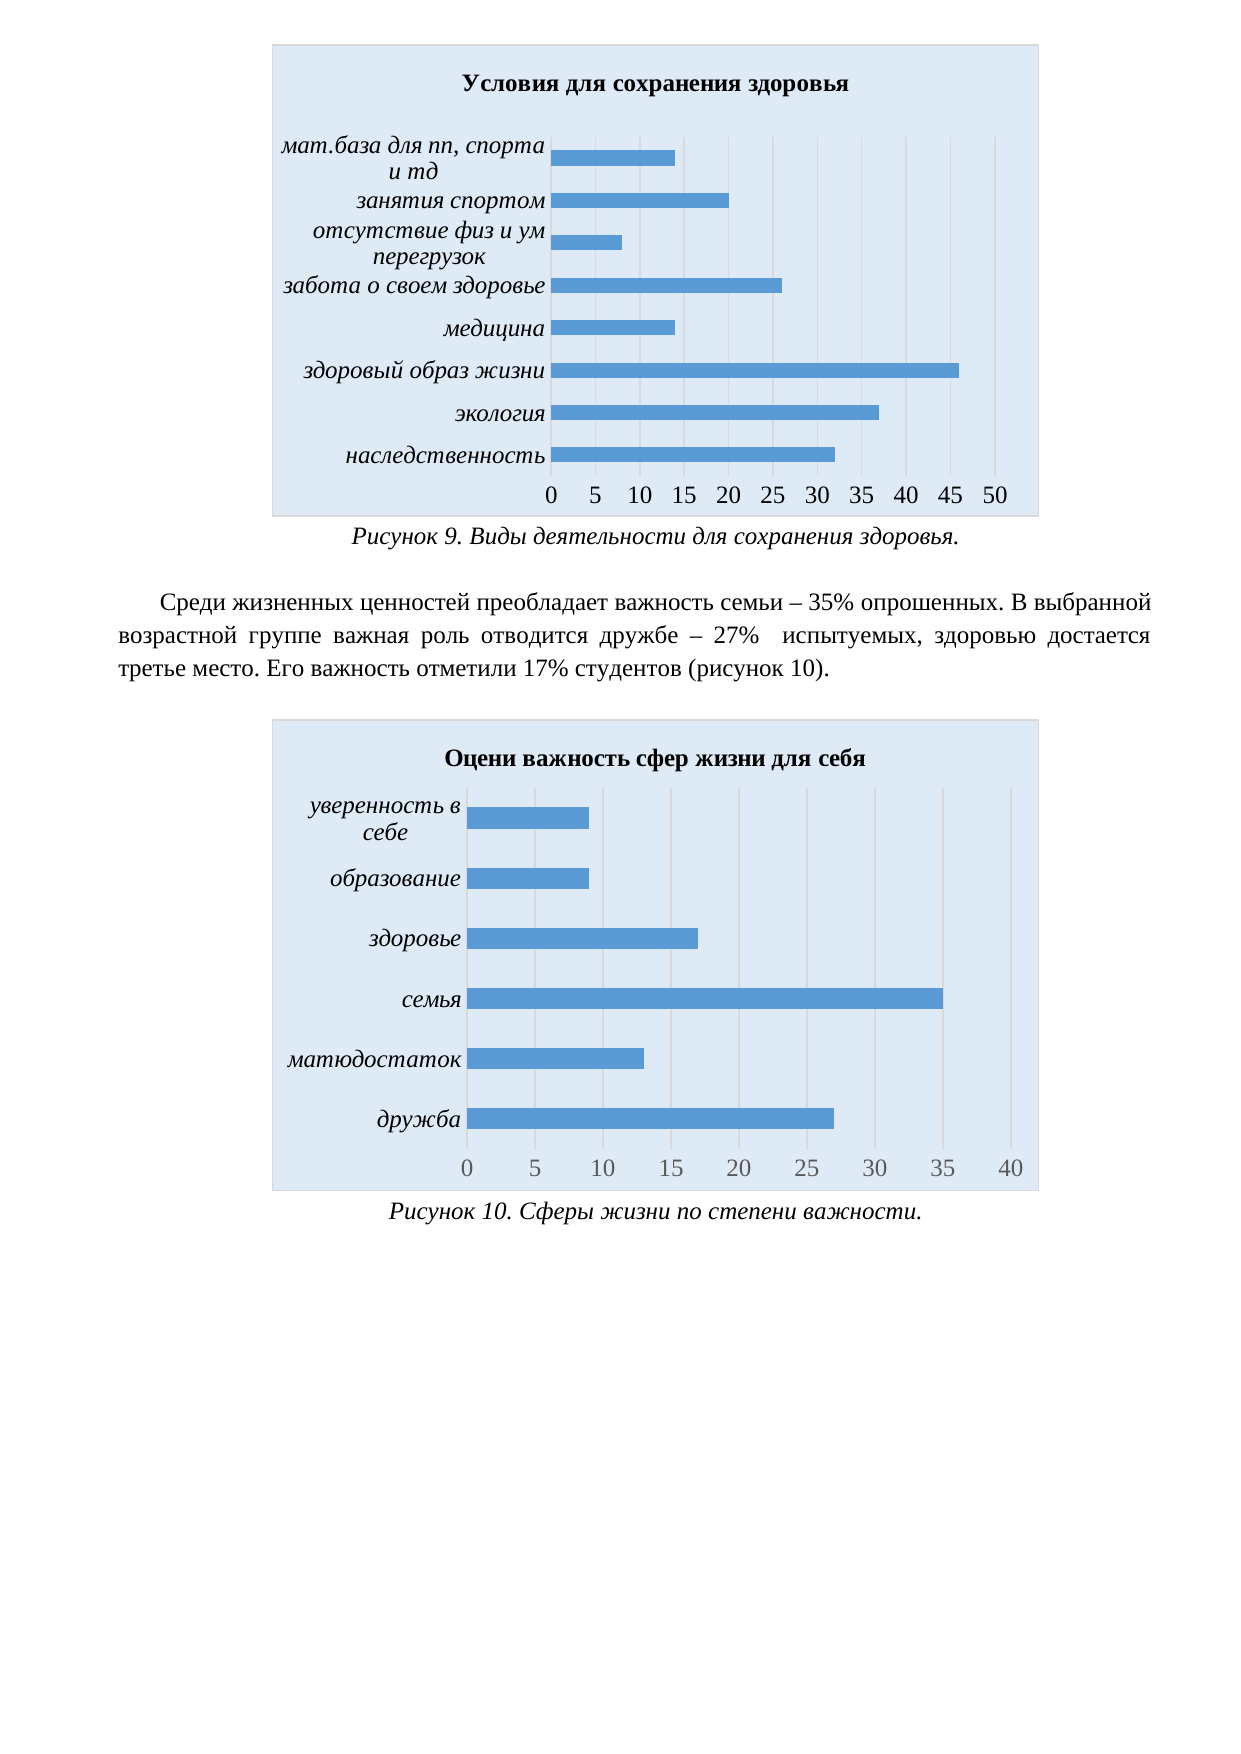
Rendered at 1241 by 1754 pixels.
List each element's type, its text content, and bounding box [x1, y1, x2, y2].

text Среди жизненных ценностей преобладает важность семьи – 35% опрошенных. В выбранной возрастной группе важная роль отводится дружбе – 27% испытуемых, здоровью достается третье место. Его важность отметили 17% студентов (рисунок 10). [118, 587, 1152, 682]
text Рисунок 9. Виды деятельности для сохранения здоровья. [118, 521, 1152, 550]
text Рисунок 10. Сферы жизни по степени важности. [118, 1196, 1152, 1224]
